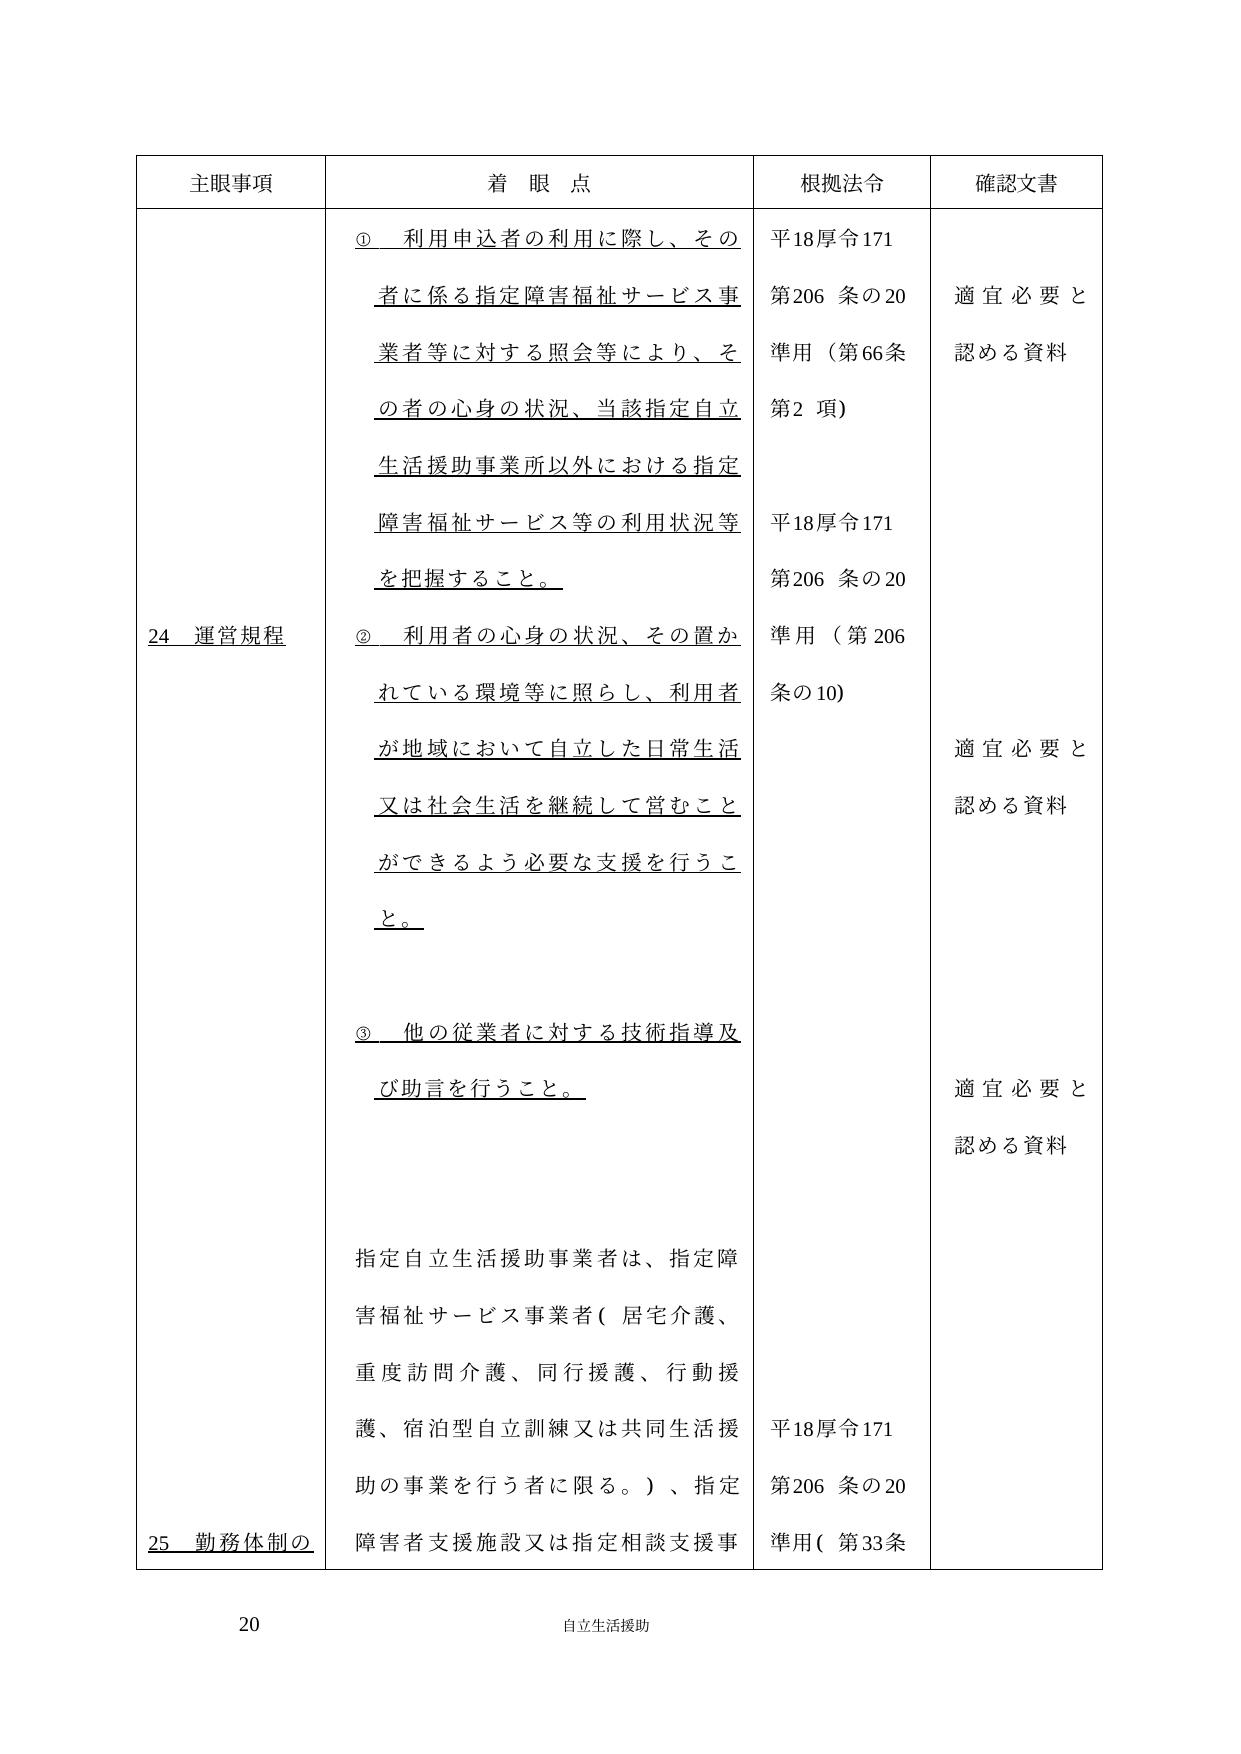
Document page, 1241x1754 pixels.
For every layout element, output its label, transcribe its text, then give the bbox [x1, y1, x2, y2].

table_header 主眼事項 [137, 156, 325, 208]
table_header 確認文書 [931, 156, 1102, 208]
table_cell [326, 209, 753, 1569]
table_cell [137, 209, 325, 1569]
table_header 着 眼 点 [326, 156, 753, 208]
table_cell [931, 209, 1102, 1569]
table_header 根拠法令 [754, 156, 930, 208]
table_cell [754, 209, 930, 1569]
